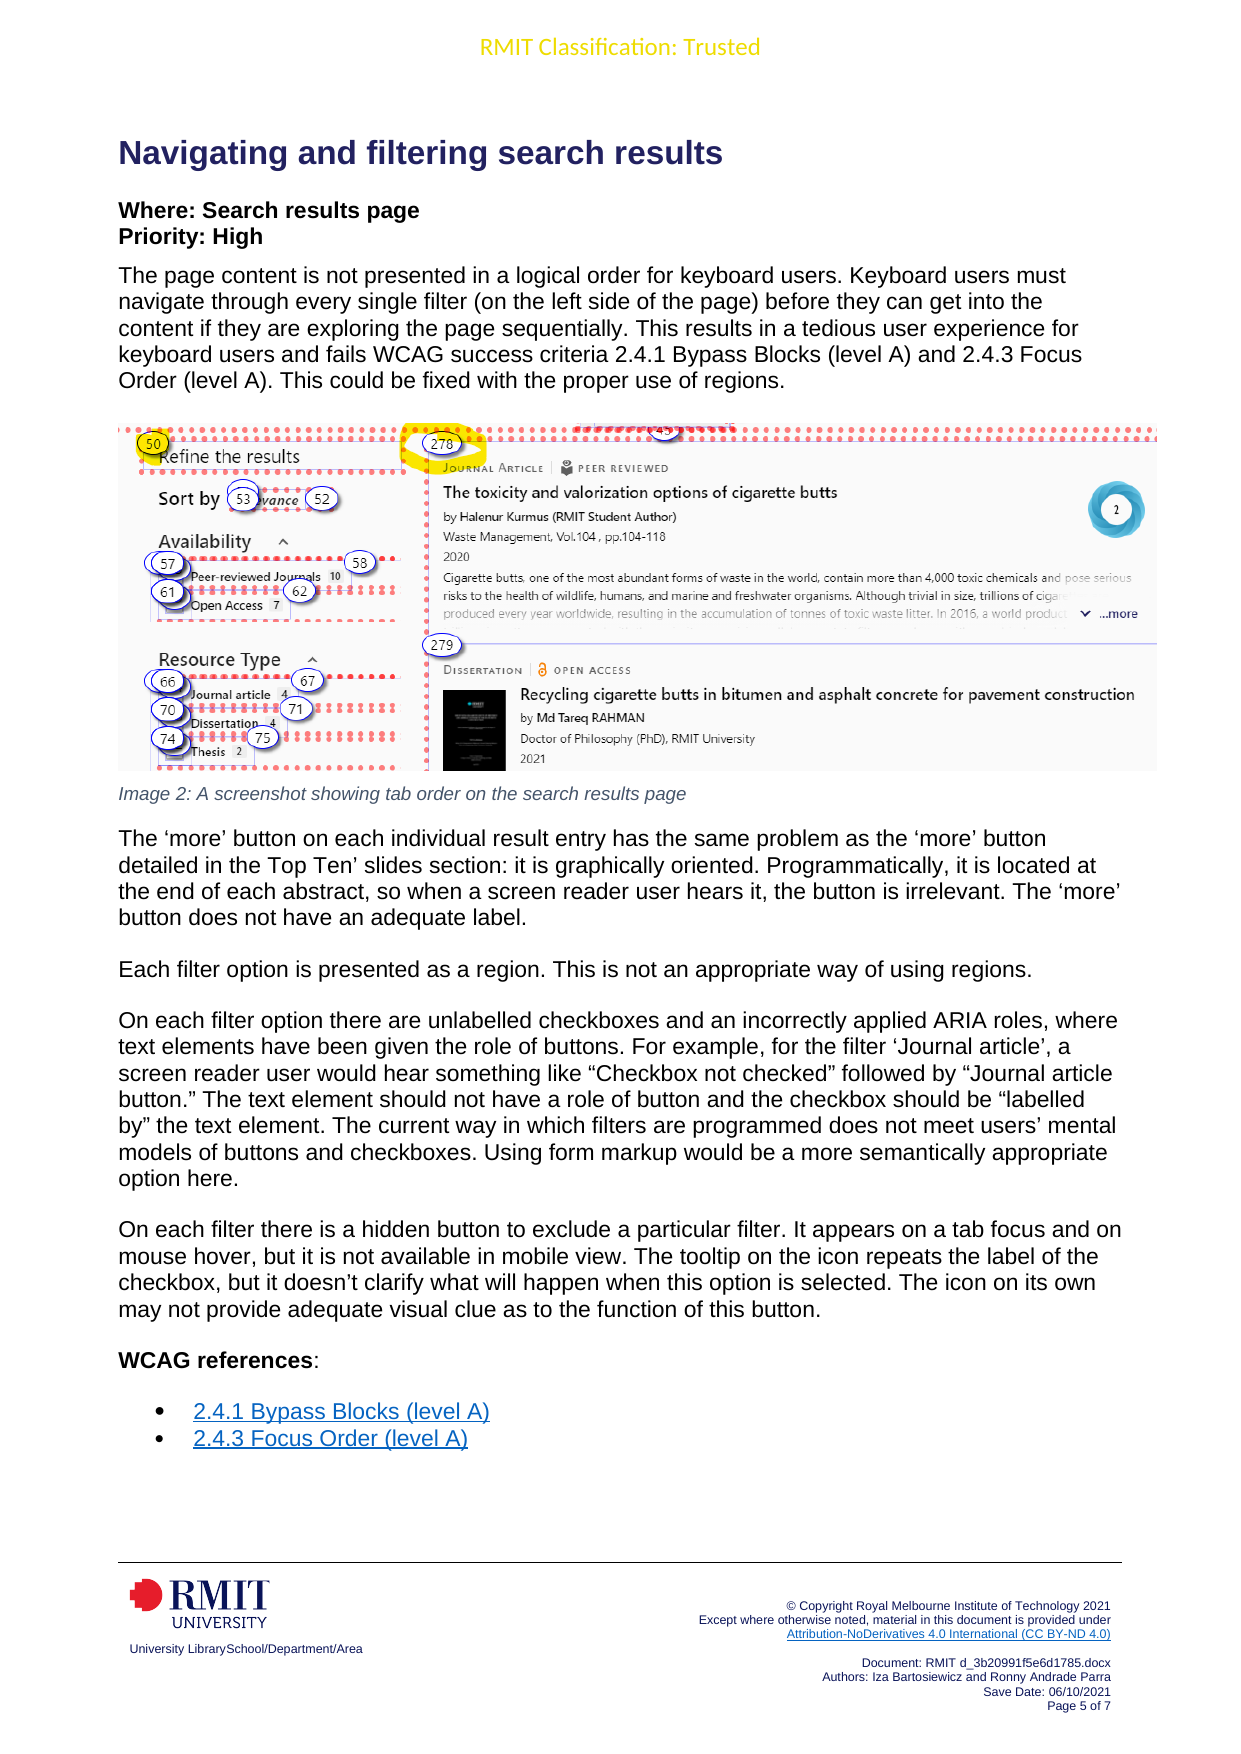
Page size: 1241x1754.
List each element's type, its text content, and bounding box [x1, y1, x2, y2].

list 2.4.1 Bypass Blocks (level A) [156, 1398, 1122, 1424]
text Priority: High [118, 223, 1122, 249]
text The ‘more’ button on each individual result entry has the same problem as the ‘more’ button detailed in the Top Ten’ slides section: it is graphically oriented. Programmatically, it is located at the end of each abstract, so when a screen reader user hears it, the button is irrelevant. The ‘more’ button does not have an adequate label. [118, 825, 1122, 931]
picture [118, 418, 1157, 771]
text The page content is not presented in a logical order for keyboard users. Keyboard users must navigate through every single filter (on the left side of the page) before they can get into the content if they are exploring the page sequentially. This results in a tedious user experience for keyboard users and fails WCAG success criteria 2.4.1 Bypass Blocks (level A) and 2.4.3 Focus Order (level A). This could be fixed with the proper use of regions. [118, 262, 1122, 394]
text Each filter option is presented as a region. This is not an appropriate way of using regions. [118, 956, 1122, 982]
subtitle Navigating and filtering search results [118, 133, 1122, 172]
text WCAG references: [118, 1347, 1122, 1373]
text Where: Search results page [118, 197, 1122, 223]
text On each filter there is a hidden button to exclude a particular filter. It appears on a tab focus and on mouse hover, but it is not available in mobile view. The tooltip on the icon repeats the label of the checkbox, but it doesn’t clarify what will happen when this option is selected. The icon on its own may not provide adequate visual clue as to the function of this button. [118, 1216, 1122, 1322]
list 2.4.3 Focus Order (level A) [156, 1424, 1122, 1451]
text On each filter option there are unlabelled checkboxes and an incorrectly applied ARIA roles, where text elements have been given the role of buttons. For example, for the filter ‘Journal article’, a screen reader user would hear something like “Checkbox not checked” followed by “Journal article button.” The text element should not have a role of button and the checkbox should be “labelled by” the text element. The current way in which filters are programmed does not meet users’ mental models of buttons and checkboxes. Using form markup would be a more semantically appropriate option here. [118, 1007, 1122, 1191]
